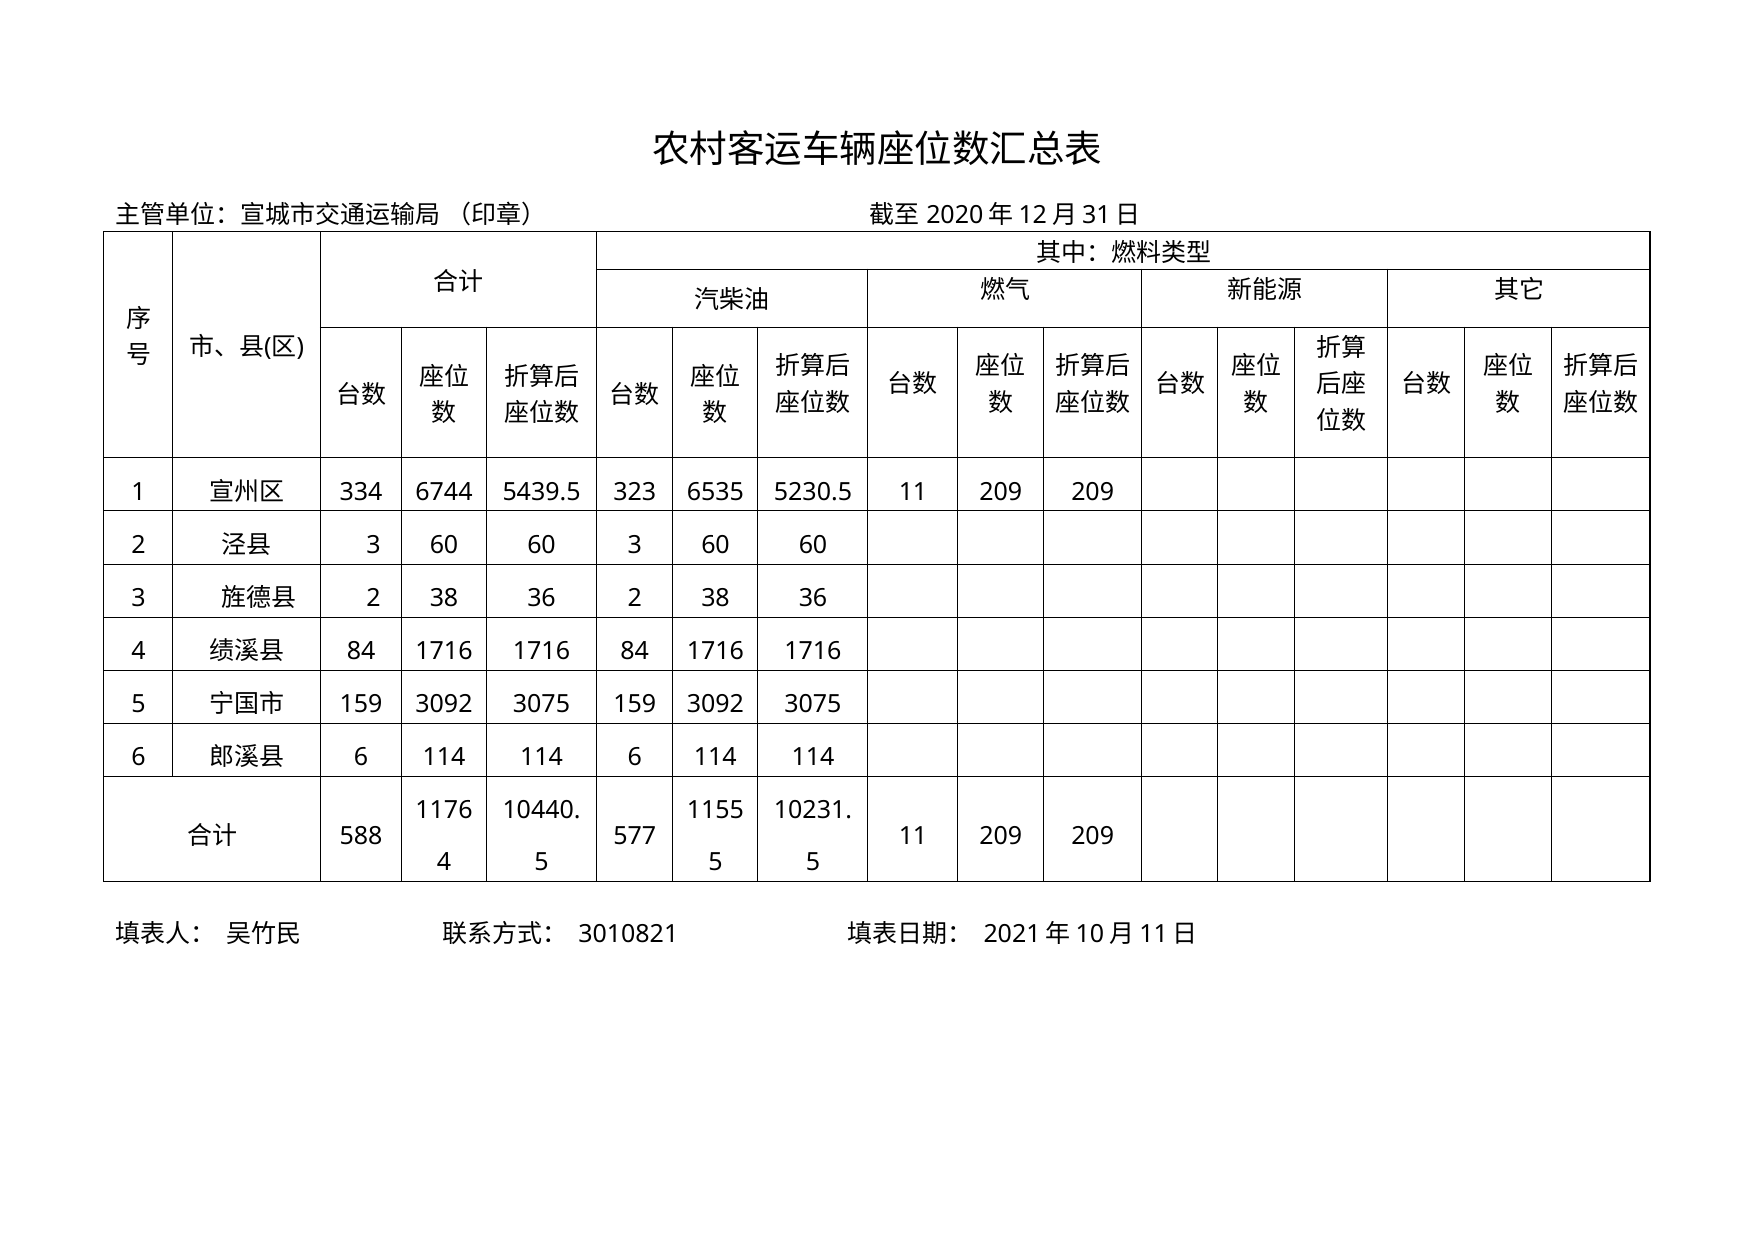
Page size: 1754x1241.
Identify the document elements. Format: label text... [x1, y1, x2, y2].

table_cell [958, 565, 1043, 617]
table_cell [1142, 777, 1217, 881]
table_cell 3 [104, 565, 172, 617]
table_cell [1295, 671, 1387, 723]
table_cell [868, 724, 957, 776]
table_cell 209 [958, 458, 1043, 510]
table_cell [1044, 671, 1141, 723]
table_cell 209 [1044, 458, 1141, 510]
table_cell 5230.5 [758, 458, 867, 510]
table_cell 209 [958, 777, 1043, 881]
table_cell 郎溪县 [173, 724, 320, 776]
table_cell 11 [868, 458, 957, 510]
table_cell 1716 [487, 618, 596, 670]
table_cell [1044, 511, 1141, 563]
table_cell 5 [104, 671, 172, 723]
table_cell [1218, 671, 1294, 723]
table_cell [1218, 618, 1294, 670]
table_cell [1044, 565, 1141, 617]
table_cell [1142, 618, 1217, 670]
table_cell [1552, 565, 1649, 617]
table_cell 燃气 [868, 270, 1141, 327]
table_cell 座位数 [1465, 328, 1551, 457]
table_cell 主管单位：宣城市交通运输局 （印章） 截至2020年12月31日 [104, 194, 1650, 231]
table_cell [1388, 724, 1464, 776]
table_cell 4 [104, 618, 172, 670]
table_cell 3092 [402, 671, 486, 723]
table_cell [1295, 565, 1387, 617]
table_cell [868, 618, 957, 670]
table_cell 159 [597, 671, 672, 723]
table_cell [1218, 777, 1294, 881]
table_cell 其它 [1388, 270, 1649, 327]
table_cell [1465, 618, 1551, 670]
table_cell [1218, 724, 1294, 776]
table_cell [1295, 511, 1387, 563]
table_cell 6 [321, 724, 401, 776]
table_cell 座位数 [1218, 328, 1294, 457]
table_cell 6744 [402, 458, 486, 510]
table_cell 座位数 [673, 328, 757, 457]
table_cell 宁国市 [173, 671, 320, 723]
table_cell [1552, 671, 1649, 723]
table_cell [1044, 724, 1141, 776]
table_cell 323 [597, 458, 672, 510]
table_header 农村客运车辆座位数汇总表 [104, 119, 1650, 194]
table_cell [1388, 458, 1464, 510]
table_cell 合计 [321, 232, 596, 327]
table_cell [1388, 671, 1464, 723]
table_cell 台数 [321, 328, 401, 457]
table_cell [1218, 458, 1294, 510]
table_cell [868, 511, 957, 563]
table_cell 114 [673, 724, 757, 776]
table_cell 36 [758, 565, 867, 617]
table_cell 60 [402, 511, 486, 563]
table_cell [1142, 565, 1217, 617]
table_cell 11555 [673, 777, 757, 881]
table_cell 汽柴油 [597, 270, 867, 327]
table_cell 10231.5 [758, 777, 867, 881]
table_cell 60 [673, 511, 757, 563]
table_cell [1552, 511, 1649, 563]
table_cell [1465, 458, 1551, 510]
table_cell [958, 618, 1043, 670]
table_cell 台数 [1388, 328, 1464, 457]
table_cell 3075 [758, 671, 867, 723]
table_cell 1716 [402, 618, 486, 670]
table_cell [1465, 724, 1551, 776]
table_cell 1 [104, 458, 172, 510]
table_cell [868, 671, 957, 723]
table_cell 台数 [1142, 328, 1217, 457]
table_cell [868, 565, 957, 617]
table_cell 114 [487, 724, 596, 776]
table_cell 2 [104, 511, 172, 563]
table_cell 11 [868, 777, 957, 881]
table_cell 3 [597, 511, 672, 563]
table_cell 泾县 [173, 511, 320, 563]
table_cell 38 [402, 565, 486, 617]
table_cell [1295, 458, 1387, 510]
table_cell [1465, 511, 1551, 563]
table_cell 其中：燃料类型 [597, 232, 1649, 268]
table_cell 折算后座位数 [1044, 328, 1141, 457]
table_cell 合计 [104, 777, 320, 881]
table_cell 市、县(区) [173, 232, 320, 457]
table_cell 159 [321, 671, 401, 723]
table_cell 10440.5 [487, 777, 596, 881]
table_cell 577 [597, 777, 672, 881]
table_cell 36 [487, 565, 596, 617]
table_cell [1388, 618, 1464, 670]
table_cell [958, 724, 1043, 776]
table_cell 5439.5 [487, 458, 596, 510]
table_cell [958, 511, 1043, 563]
table_cell 座位数 [958, 328, 1043, 457]
table_cell [1218, 565, 1294, 617]
table_cell 绩溪县 [173, 618, 320, 670]
table_cell 填表人： 吴竹民 联系方式： 3010821 填表日期： 2021年10月11日 [104, 882, 1650, 981]
table_cell [1218, 511, 1294, 563]
table_cell 334 [321, 458, 401, 510]
table_cell 114 [758, 724, 867, 776]
table_cell 宣州区 [173, 458, 320, 510]
table_cell [1044, 618, 1141, 670]
table_cell 1716 [673, 618, 757, 670]
table_cell [1552, 618, 1649, 670]
table_cell 3 [321, 511, 401, 563]
table_cell 209 [1044, 777, 1141, 881]
table_cell 60 [487, 511, 596, 563]
table_cell [1388, 565, 1464, 617]
table_cell [958, 671, 1043, 723]
table_cell [1142, 724, 1217, 776]
table_cell [1388, 511, 1464, 563]
table_cell 序号 [104, 232, 172, 457]
table_cell [1388, 777, 1464, 881]
table_cell [1142, 671, 1217, 723]
table_cell [1465, 671, 1551, 723]
table_cell 折算后座位数 [487, 328, 596, 457]
table_cell 6 [104, 724, 172, 776]
table_cell 新能源 [1142, 270, 1387, 327]
table_cell 折算后座位数 [758, 328, 867, 457]
table_cell 台数 [597, 328, 672, 457]
table_cell 座位数 [402, 328, 486, 457]
table_cell 折算后座位数 [1552, 328, 1649, 457]
table_cell 3092 [673, 671, 757, 723]
table_cell [1142, 458, 1217, 510]
table_cell [1552, 724, 1649, 776]
table_cell 台数 [868, 328, 957, 457]
table_cell 38 [673, 565, 757, 617]
table_cell 6 [597, 724, 672, 776]
table_cell [1295, 724, 1387, 776]
table_cell 2 [321, 565, 401, 617]
table_cell [1465, 565, 1551, 617]
table_cell 84 [321, 618, 401, 670]
table_cell 1716 [758, 618, 867, 670]
table_cell 114 [402, 724, 486, 776]
table_cell [1552, 777, 1649, 881]
table_cell 60 [758, 511, 867, 563]
table_cell 2 [597, 565, 672, 617]
table_cell [1552, 458, 1649, 510]
table_cell 84 [597, 618, 672, 670]
table_cell [1295, 618, 1387, 670]
table_cell 3075 [487, 671, 596, 723]
table_cell 11764 [402, 777, 486, 881]
table_cell [1142, 511, 1217, 563]
table_cell 折算后座位数 [1295, 328, 1387, 457]
table_cell 旌德县 [173, 565, 320, 617]
table_cell 588 [321, 777, 401, 881]
table_cell [1465, 777, 1551, 881]
table_cell [1295, 777, 1387, 881]
table_cell 6535 [673, 458, 757, 510]
